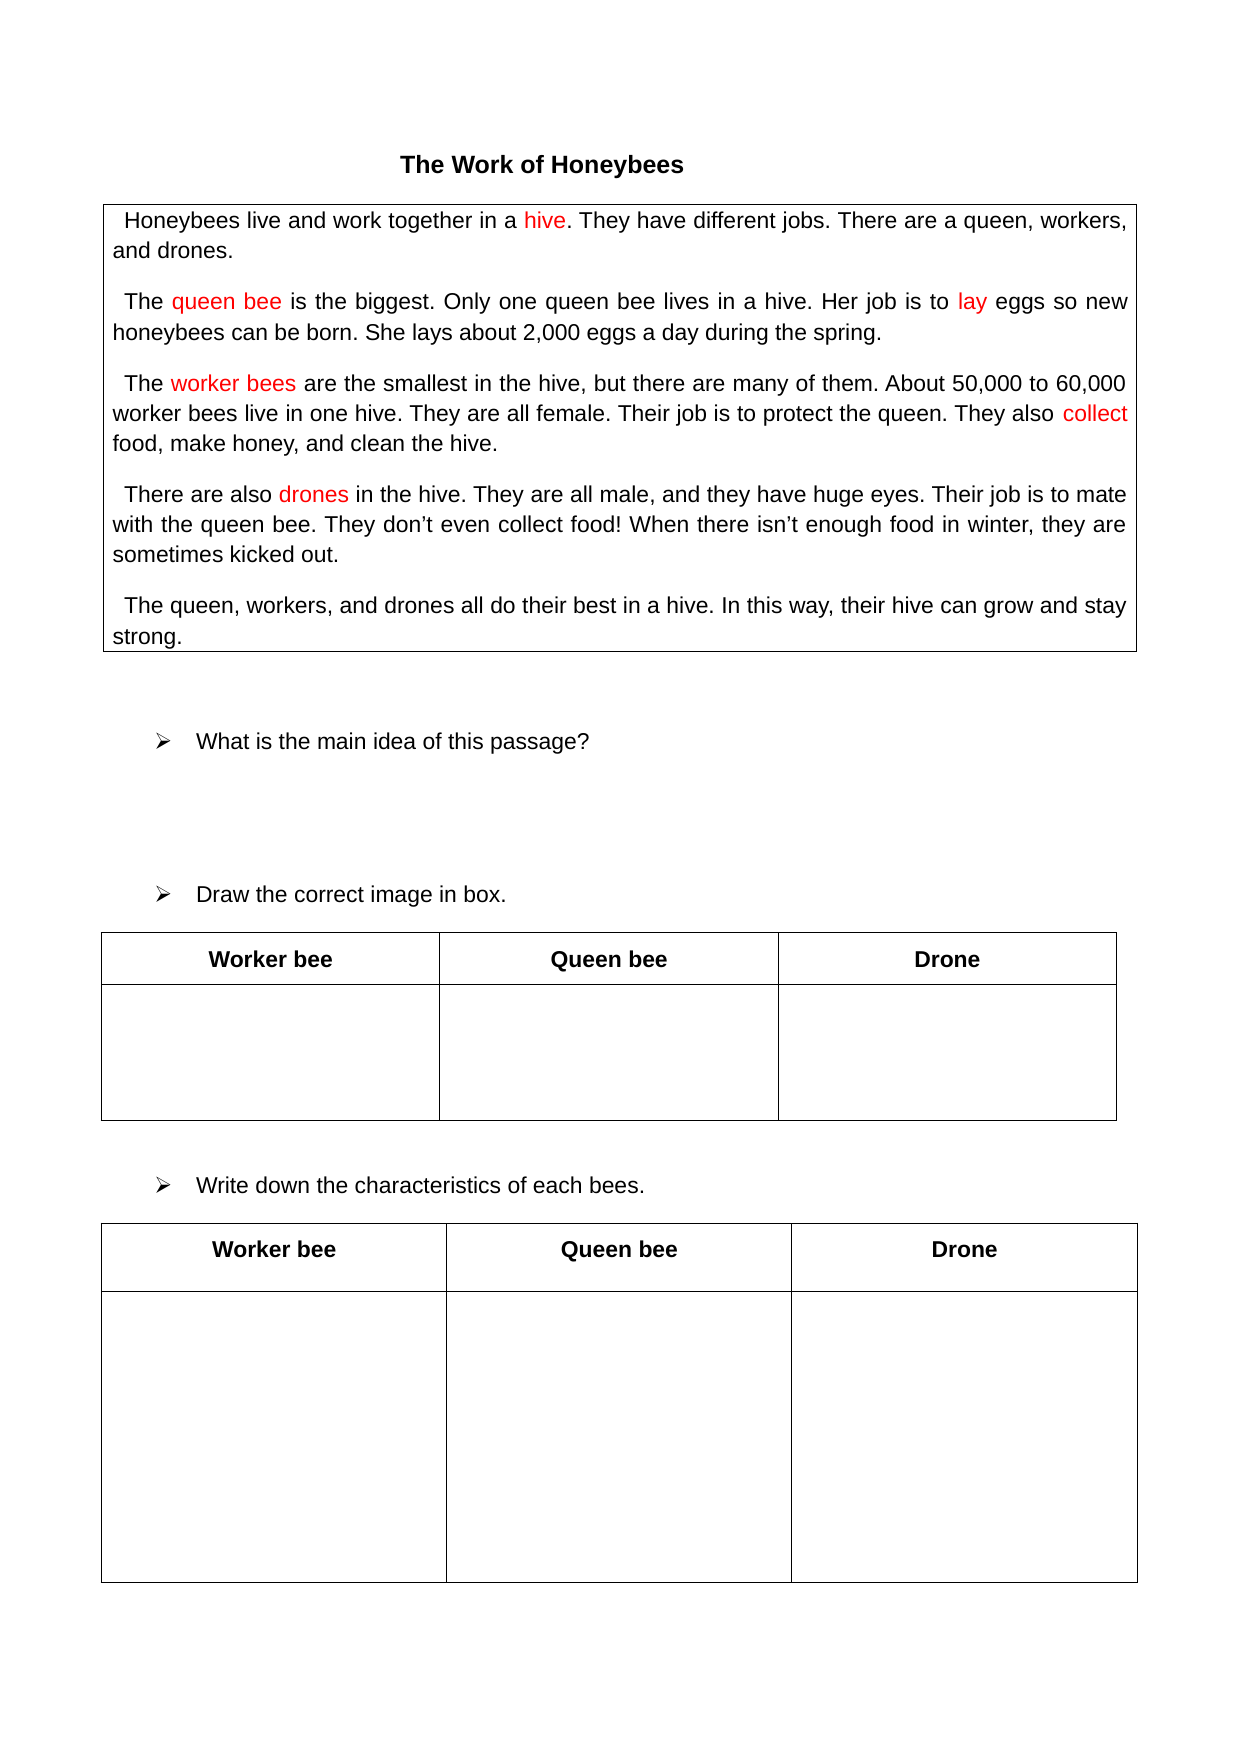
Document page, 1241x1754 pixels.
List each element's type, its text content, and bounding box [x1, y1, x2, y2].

table_header Drone [779, 933, 1116, 984]
text The Work of Honeybees [112, 150, 1128, 179]
text There are also drones in the hive. They are all male, and they have huge eyes. Their job is to mate with the queen bee. They don’t even collect food! When there isn’t enough food in winter, they are sometimes kicked out. [104, 478, 1136, 568]
text Honeybees live and work together in a hive. They have different jobs. There are a queen, workers, and drones. [104, 205, 1136, 263]
list What is the main idea of this passage? [154, 728, 1128, 754]
table_header Worker bee [102, 933, 439, 984]
table_cell [792, 1292, 1137, 1582]
text The queen, workers, and drones all do their best in a hive. In this way, their hive can grow and stay strong. [104, 589, 1136, 651]
text The queen bee is the biggest. Only one queen bee lives in a hive. Her job is to lay eggs so new honeybees can be born. She lays about 2,000 eggs a day during the spring. [104, 285, 1136, 345]
table_cell [779, 985, 1116, 1119]
table_header Queen bee [440, 933, 778, 984]
table_cell [102, 985, 439, 1119]
table_header Worker bee [102, 1224, 446, 1291]
table_cell [447, 1292, 791, 1582]
text The worker bees are the smallest in the hive, but there are many of them. About 50,000 to 60,000 worker bees live in one hive. They are all female. Their job is to protect the queen. They also collect food, make honey, and clean the hive. [104, 366, 1136, 456]
table_cell [440, 985, 778, 1119]
table_header Queen bee [447, 1224, 791, 1291]
table_header Drone [792, 1224, 1137, 1291]
list Write down the characteristics of each bees. [154, 1172, 1128, 1198]
list Draw the correct image in box. [154, 881, 1128, 907]
table_cell [102, 1292, 446, 1582]
